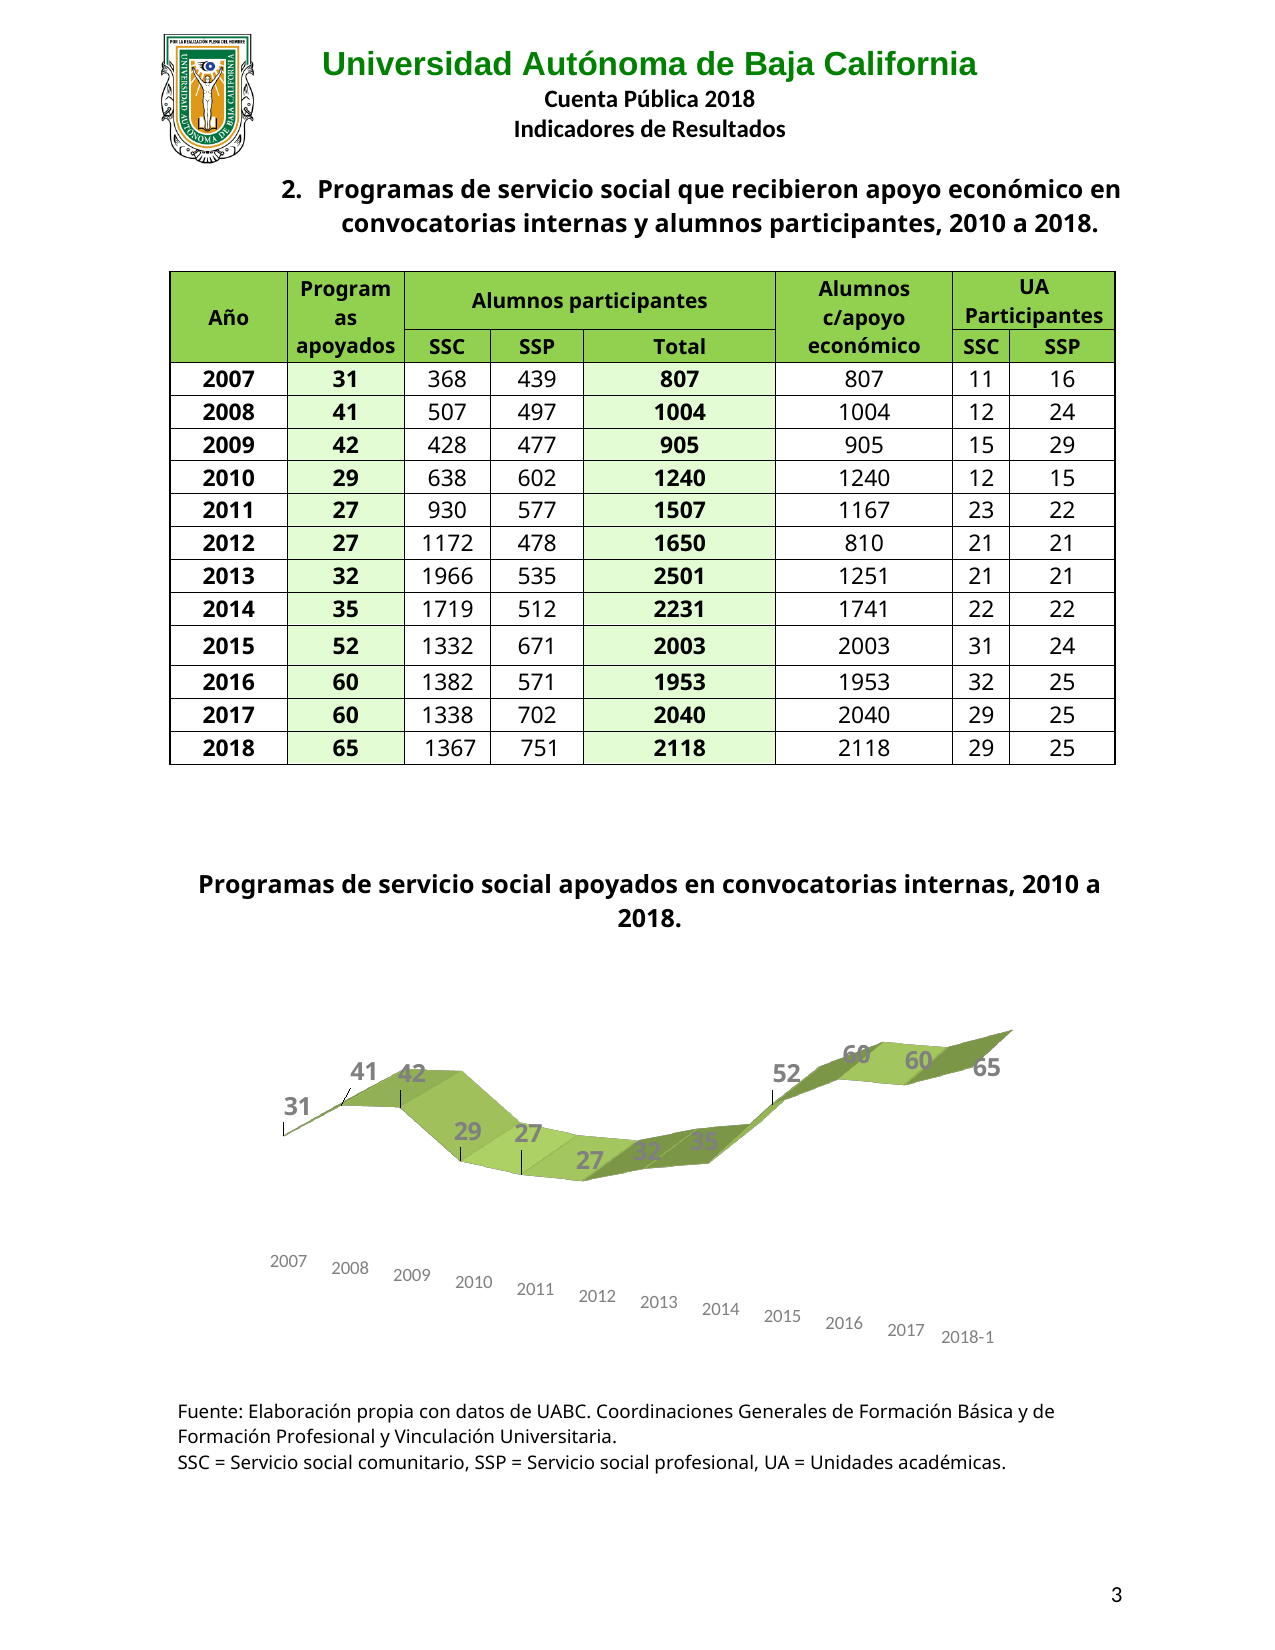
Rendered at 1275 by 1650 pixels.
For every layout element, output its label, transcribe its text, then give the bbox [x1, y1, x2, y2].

table_cell 1507 [584, 494, 775, 526]
table_cell 2013 [171, 560, 287, 592]
table_cell 807 [584, 363, 775, 395]
table_cell 571 [491, 666, 583, 698]
table_cell 1382 [405, 666, 490, 698]
table_cell 1332 [405, 626, 490, 665]
table_cell 477 [491, 429, 583, 460]
table_cell 602 [491, 461, 583, 493]
table_header Alumnos participantes [405, 272, 775, 329]
table_cell 31 [288, 363, 404, 395]
table_cell SSC [405, 330, 490, 362]
table_cell SSP [1010, 330, 1114, 362]
table_cell 11 [953, 363, 1009, 395]
table_cell 29 [953, 732, 1009, 763]
table_header Programas apoyados [288, 272, 404, 362]
table_cell 2118 [776, 732, 952, 763]
table_cell 1741 [776, 593, 952, 624]
table_cell 497 [491, 396, 583, 428]
table_cell 2012 [171, 527, 287, 559]
table_cell 1251 [776, 560, 952, 592]
table_cell 930 [405, 494, 490, 526]
table_cell 2017 [171, 699, 287, 731]
table_cell 32 [288, 560, 404, 592]
table_cell 2014 [171, 593, 287, 624]
table_cell 439 [491, 363, 583, 395]
text Fuente: Elaboración propia con datos de UABC. Coordinaciones Generales de Formación Básica y de Formación Profesional y Vinculación Universitaria. [177, 1398, 1122, 1449]
table_cell 27 [288, 494, 404, 526]
table_cell 22 [1010, 494, 1114, 526]
table_cell 24 [1010, 626, 1114, 665]
table_cell 21 [953, 560, 1009, 592]
table_cell 2040 [776, 699, 952, 731]
table_cell 2016 [171, 666, 287, 698]
table_cell 22 [953, 593, 1009, 624]
table_cell 24 [1010, 396, 1114, 428]
table_cell 2008 [171, 396, 287, 428]
table_cell 2231 [584, 593, 775, 624]
table_cell 29 [288, 461, 404, 493]
table_cell 42 [288, 429, 404, 460]
table_cell 21 [1010, 527, 1114, 559]
table_cell 60 [288, 666, 404, 698]
table_cell 1367 [405, 732, 490, 763]
table_cell 2118 [584, 732, 775, 763]
table_cell 638 [405, 461, 490, 493]
table_cell 702 [491, 699, 583, 731]
table_cell 2018 [171, 732, 287, 763]
table_cell 905 [584, 429, 775, 460]
table_cell 2009 [171, 429, 287, 460]
table_cell 2003 [776, 626, 952, 665]
table_cell 751 [491, 732, 583, 763]
table_cell 41 [288, 396, 404, 428]
table_cell 25 [1010, 666, 1114, 698]
table_cell 2007 [171, 363, 287, 395]
table_cell 1240 [776, 461, 952, 493]
table_cell 21 [1010, 560, 1114, 592]
text Programas de servicio social que recibieron apoyo económico en convocatorias internas y alumnos participantes, 2010 a 2018. [281, 172, 1122, 240]
table_cell 1004 [584, 396, 775, 428]
text Programas de servicio social apoyados en convocatorias internas, 2010 a 2018. [177, 867, 1122, 1364]
table_cell 478 [491, 527, 583, 559]
table_header Alumnos c/apoyo económico [776, 272, 952, 362]
text SSC = Servicio social comunitario, SSP = Servicio social profesional, UA = Unidades académicas. [177, 1449, 1122, 1475]
table_cell 25 [1010, 732, 1114, 763]
table_cell 32 [953, 666, 1009, 698]
table_cell Total [584, 330, 775, 362]
table_cell 31 [953, 626, 1009, 665]
table_cell 1966 [405, 560, 490, 592]
table_cell 27 [288, 527, 404, 559]
table_cell 2015 [171, 626, 287, 665]
table_cell 1004 [776, 396, 952, 428]
table_cell 1240 [584, 461, 775, 493]
table_header UA Participantes [953, 272, 1114, 329]
table_cell 807 [776, 363, 952, 395]
table_cell 12 [953, 396, 1009, 428]
table_cell 35 [288, 593, 404, 624]
table_cell 2040 [584, 699, 775, 731]
table_cell 535 [491, 560, 583, 592]
table_cell 1172 [405, 527, 490, 559]
table_cell 1719 [405, 593, 490, 624]
table_cell 21 [953, 527, 1009, 559]
picture [160, 32, 255, 164]
table_cell 507 [405, 396, 490, 428]
table_cell 29 [953, 699, 1009, 731]
table_cell 428 [405, 429, 490, 460]
table_cell 368 [405, 363, 490, 395]
table_header Año [171, 272, 287, 362]
table_cell 15 [953, 429, 1009, 460]
table_cell 1953 [776, 666, 952, 698]
table_cell 25 [1010, 699, 1114, 731]
table_cell 12 [953, 461, 1009, 493]
table_cell 60 [288, 699, 404, 731]
table_cell 52 [288, 626, 404, 665]
table_cell 2010 [171, 461, 287, 493]
table_cell 15 [1010, 461, 1114, 493]
table_cell 1167 [776, 494, 952, 526]
table_cell 23 [953, 494, 1009, 526]
table_cell 512 [491, 593, 583, 624]
table_cell 65 [288, 732, 404, 763]
table_cell 905 [776, 429, 952, 460]
table_cell 2501 [584, 560, 775, 592]
table_cell SSP [491, 330, 583, 362]
table_cell 22 [1010, 593, 1114, 624]
table_cell 577 [491, 494, 583, 526]
table_cell 1953 [584, 666, 775, 698]
table_cell 2011 [171, 494, 287, 526]
table_cell 671 [491, 626, 583, 665]
table_cell 29 [1010, 429, 1114, 460]
table_cell 2003 [584, 626, 775, 665]
table_cell 1650 [584, 527, 775, 559]
table_cell 810 [776, 527, 952, 559]
table_cell SSC [953, 330, 1009, 362]
table_cell 1338 [405, 699, 490, 731]
table_cell 16 [1010, 363, 1114, 395]
